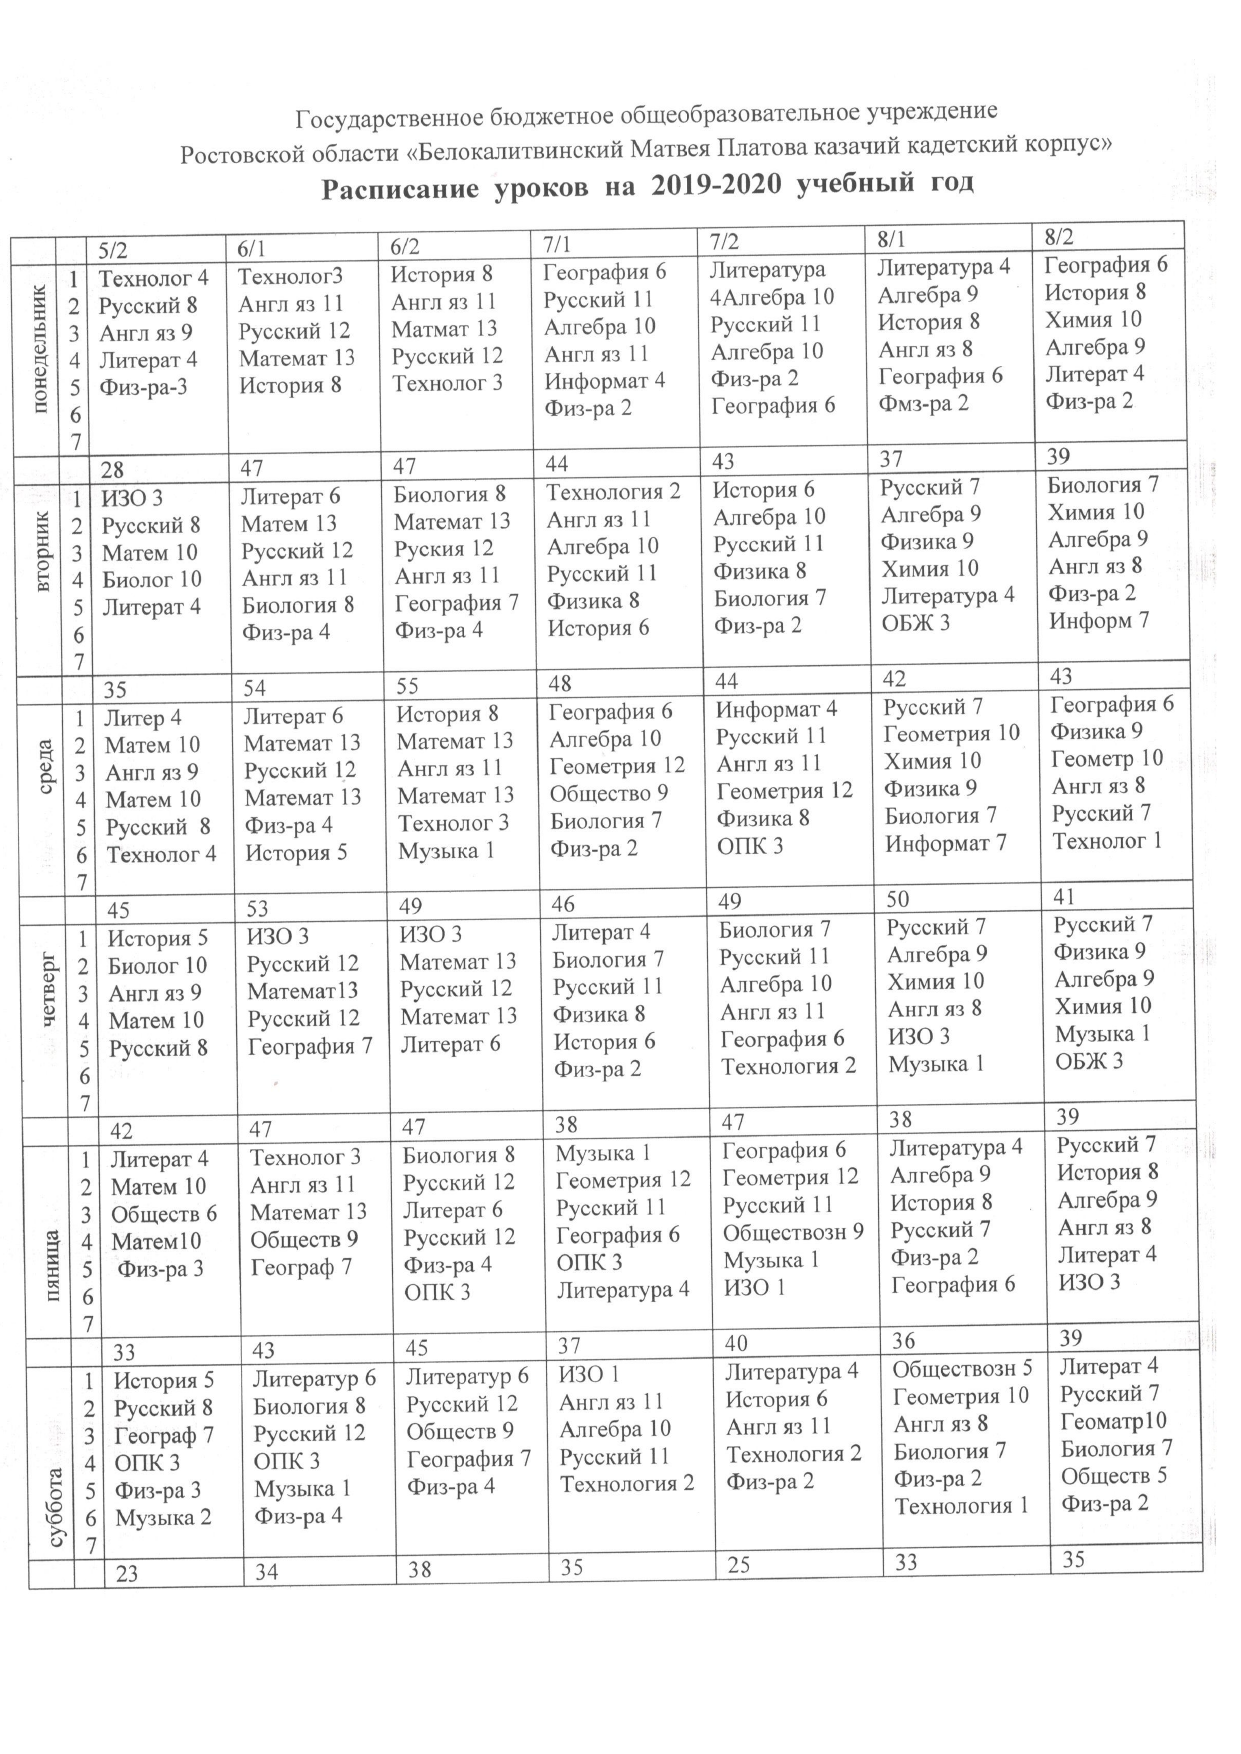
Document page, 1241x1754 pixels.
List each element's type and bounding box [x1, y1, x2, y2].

picture [0, 59, 1217, 1598]
